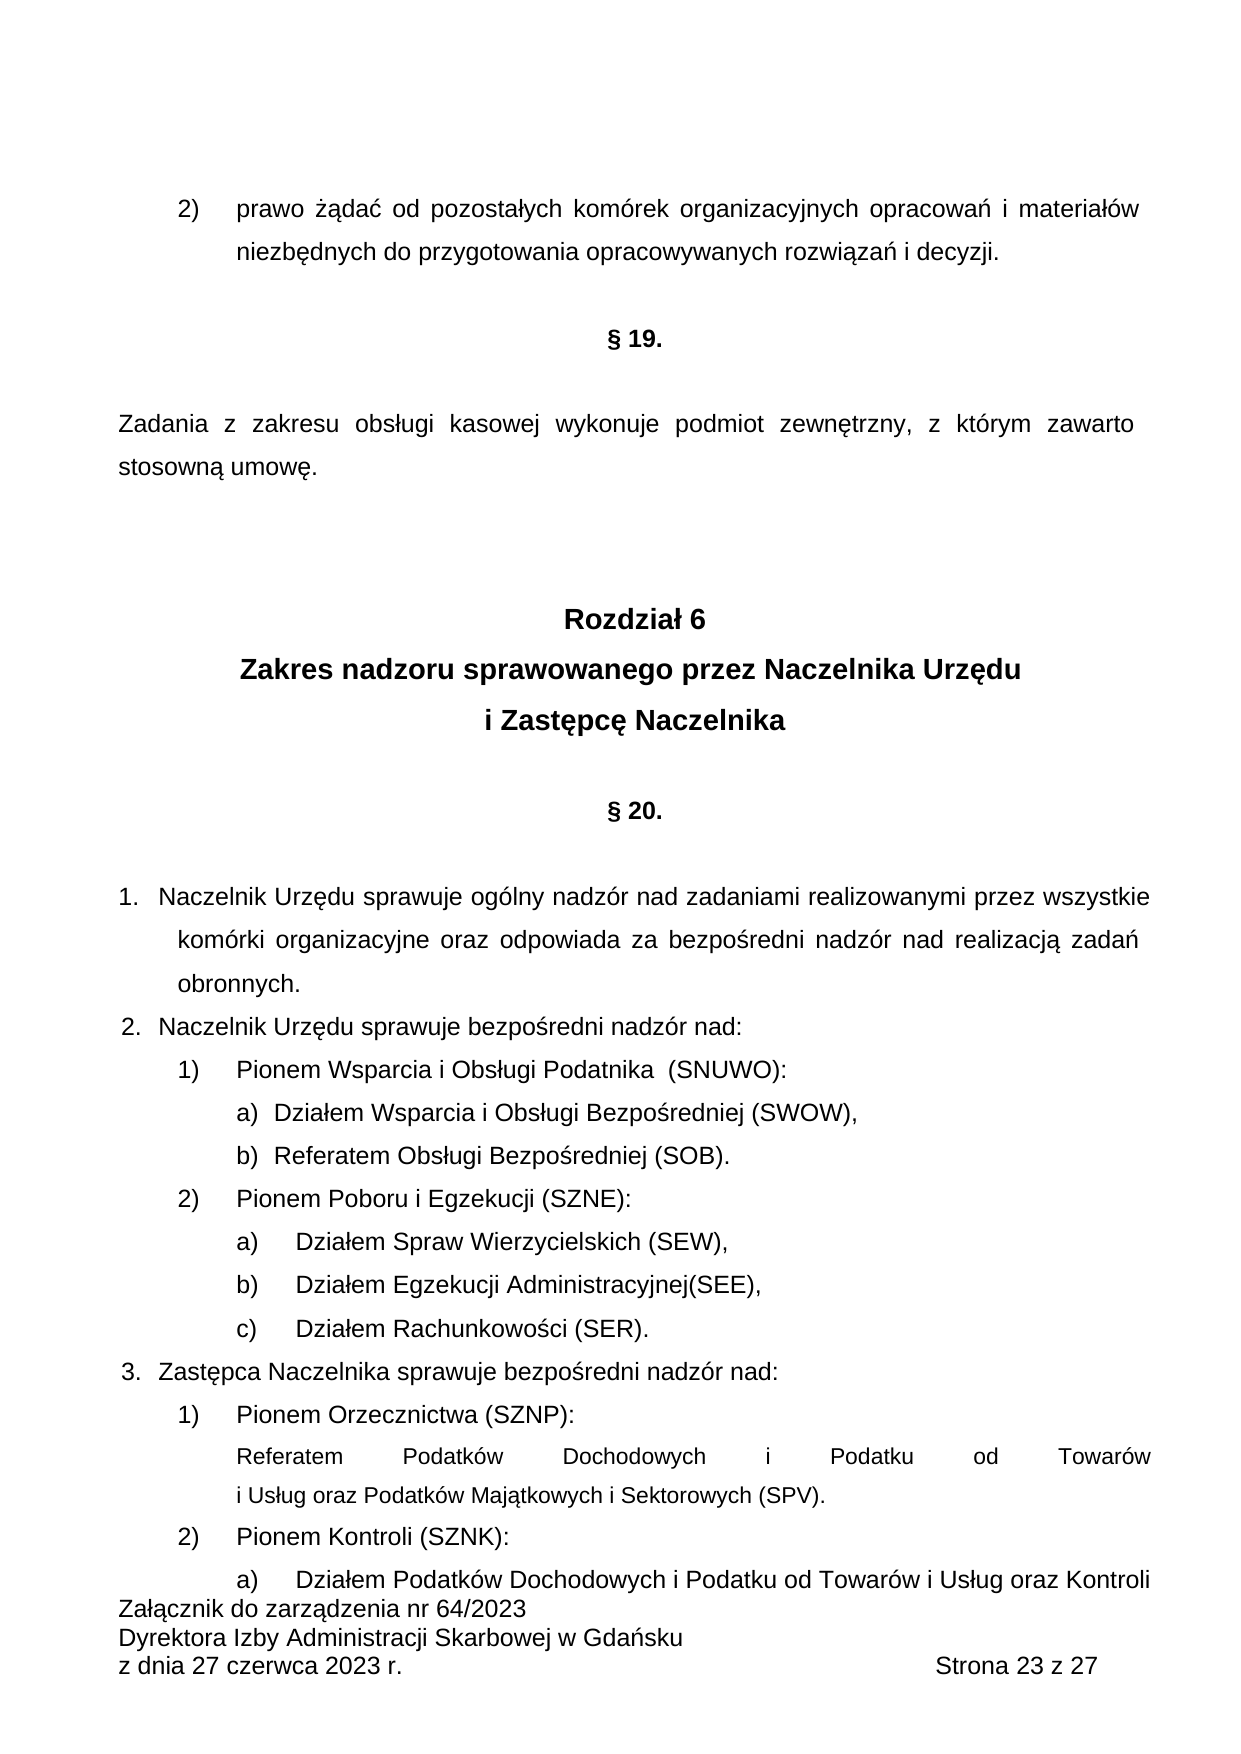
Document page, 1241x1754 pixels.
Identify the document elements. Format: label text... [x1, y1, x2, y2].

list Pionem Poboru i Egzekucji (SZNE): [177, 1184, 1152, 1213]
text Referatem Podatków Dochodowych i Podatku od Towarów i Usług oraz Podatków Majątkowych i Sektorowych (SPV). [236, 1443, 1152, 1509]
text § 20. [118, 796, 1152, 825]
list Działem Egzekucji Administracyjnej(SEE), [236, 1270, 1152, 1299]
text Zakres nadzoru sprawowanego przez Naczelnika Urzędu i Zastępcę Naczelnika [118, 652, 1152, 736]
list Naczelnik Urzędu sprawuje bezpośredni nadzór nad: [121, 1012, 1152, 1040]
list Działem Wsparcia i Obsługi Bezpośredniej (SWOW), [236, 1098, 1152, 1127]
list Działem Spraw Wierzycielskich (SEW), [236, 1227, 1152, 1256]
text Zadania z zakresu obsługi kasowej wykonuje podmiot zewnętrzny, z którym zawarto stosowną umowę. [118, 409, 1152, 481]
list Pionem Kontroli (SZNK): [177, 1522, 1152, 1551]
list Działem Rachunkowości (SER). [236, 1313, 1152, 1342]
list Pionem Wsparcia i Obsługi Podatnika (SNUWO): [177, 1055, 1152, 1083]
list Pionem Orzecznictwa (SZNP): [177, 1400, 1152, 1428]
text § 19. [118, 323, 1152, 352]
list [236, 1565, 1152, 1594]
list Zastępca Naczelnika sprawuje bezpośredni nadzór nad: [121, 1357, 1152, 1385]
list Referatem Obsługi Bezpośredniej (SOB). [236, 1141, 1152, 1170]
list Naczelnik Urzędu sprawuje ogólny nadzór nad zadaniami realizowanymi przez wszystkie komórki organizacyjne oraz odpowiada za bezpośredni nadzór nad realizacją zadań obronnych. [118, 882, 1152, 997]
list prawo żądać od pozostałych komórek organizacyjnych opracowań i materiałów niezbędnych do przygotowania opracowywanych rozwiązań i decyzji. [177, 194, 1152, 266]
text Rozdział 6 [118, 602, 1152, 636]
